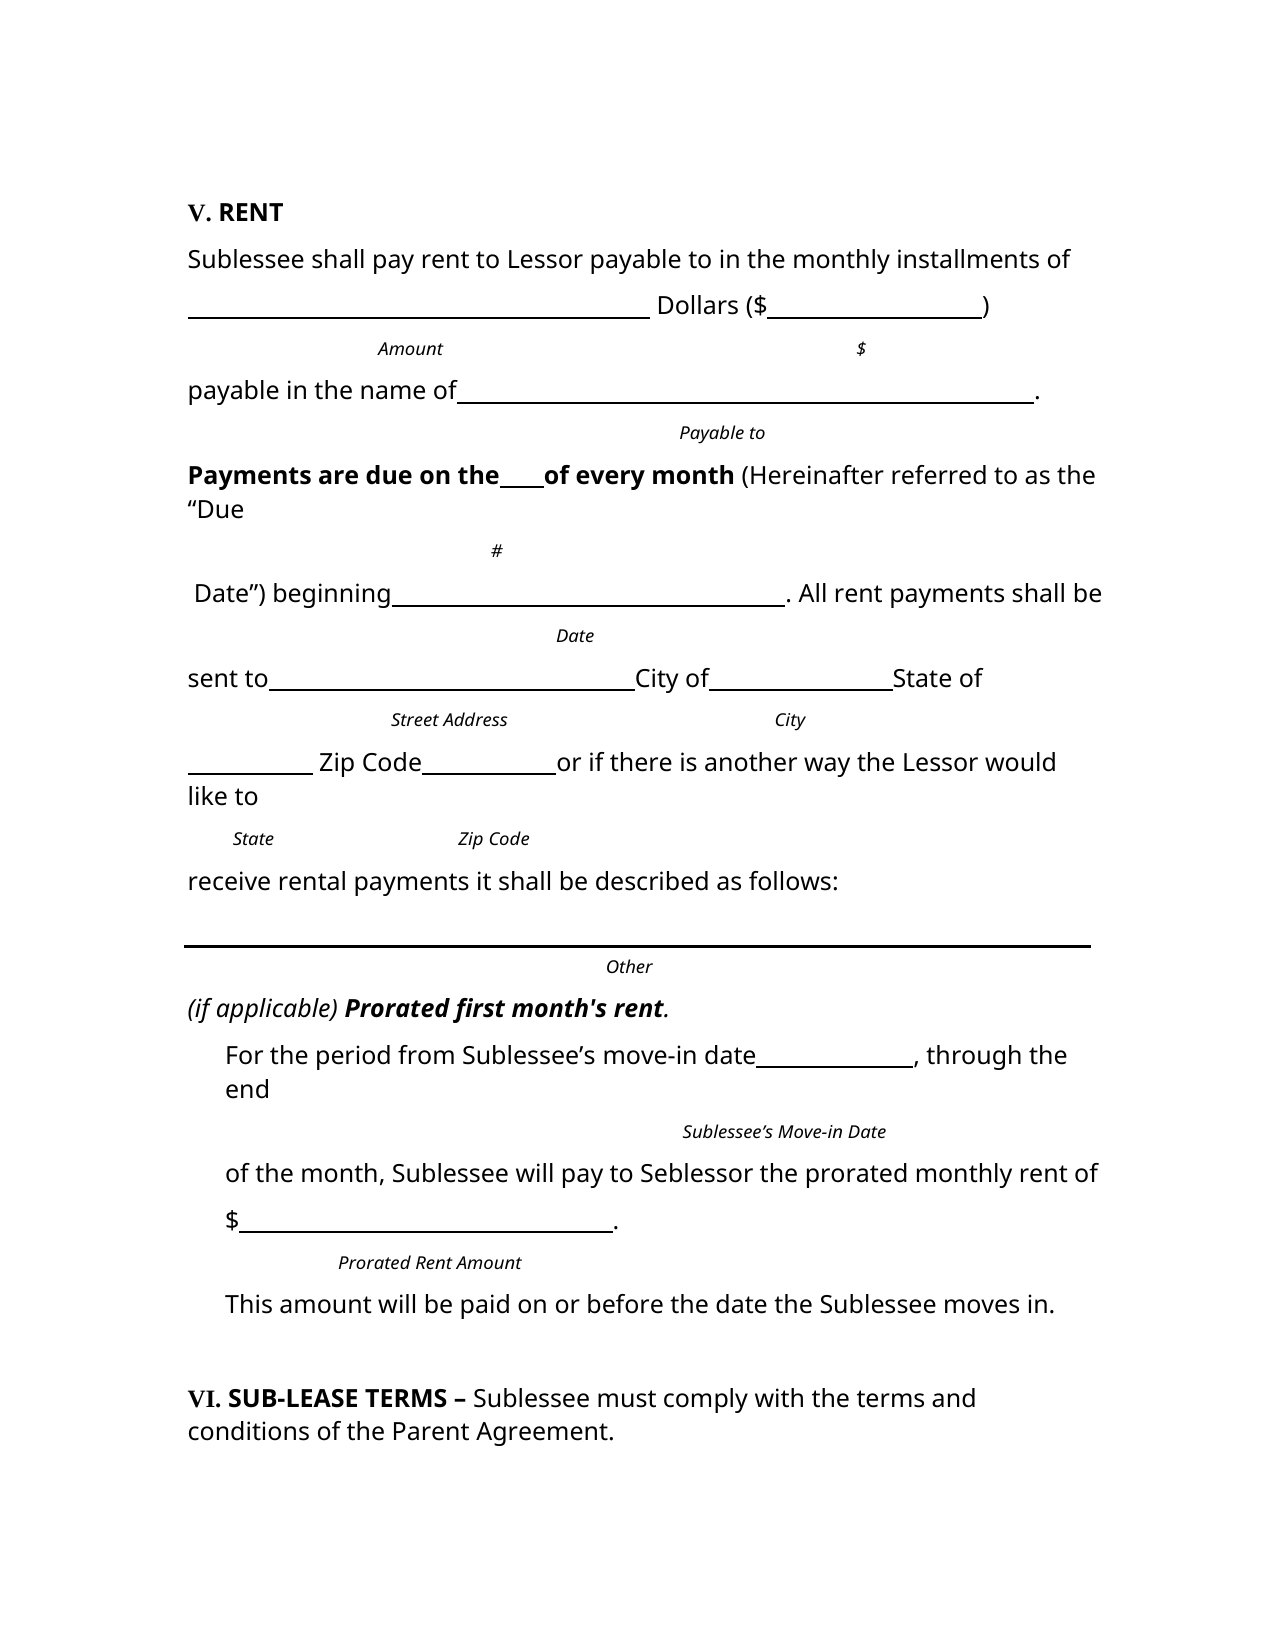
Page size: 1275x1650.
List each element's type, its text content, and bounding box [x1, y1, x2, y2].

text Dollars ($ ) [187, 288, 1102, 322]
text Prorated Rent Amount [338, 1250, 1102, 1274]
text (if applicable) Prorated first month's rent. [187, 991, 1102, 1025]
text sent to City of State of [187, 660, 1102, 694]
text of the month, Sublessee will pay to Seblessor the prorated monthly rent of [225, 1156, 1102, 1190]
text $ . [225, 1203, 1102, 1237]
text For the period from Sublessee’s move-in date , through the end [225, 1037, 1102, 1105]
text Sublessee’s Move-in Date [682, 1119, 1102, 1143]
text Date”) beginning . All rent payments shall be [194, 576, 1102, 610]
text Sublessee shall pay rent to Lessor payable to in the monthly installments of [187, 242, 1102, 276]
text Date [354, 623, 798, 647]
text receive rental payments it shall be described as follows: [187, 863, 1102, 897]
text Amount $ [173, 336, 1073, 360]
text Street Address City [391, 708, 1102, 732]
list SUB-LEASE TERMS – Sublessee must comply with the terms and conditions of the Parent Agreement. [187, 1381, 1051, 1448]
text Zip Code or if there is another way the Lessor would like to [187, 745, 1102, 813]
text # [173, 539, 822, 563]
text This amount will be paid on or before the date the Sublessee moves in. [225, 1287, 1102, 1321]
subtitle RENT [187, 195, 1102, 229]
text Other [211, 954, 1049, 978]
text payable in the name of . [187, 373, 1102, 407]
text State Zip Code [233, 826, 1102, 850]
text Payments are due on the of every month (Hereinafter referred to as the “Due [187, 457, 1102, 526]
text Payable to [354, 420, 1093, 444]
